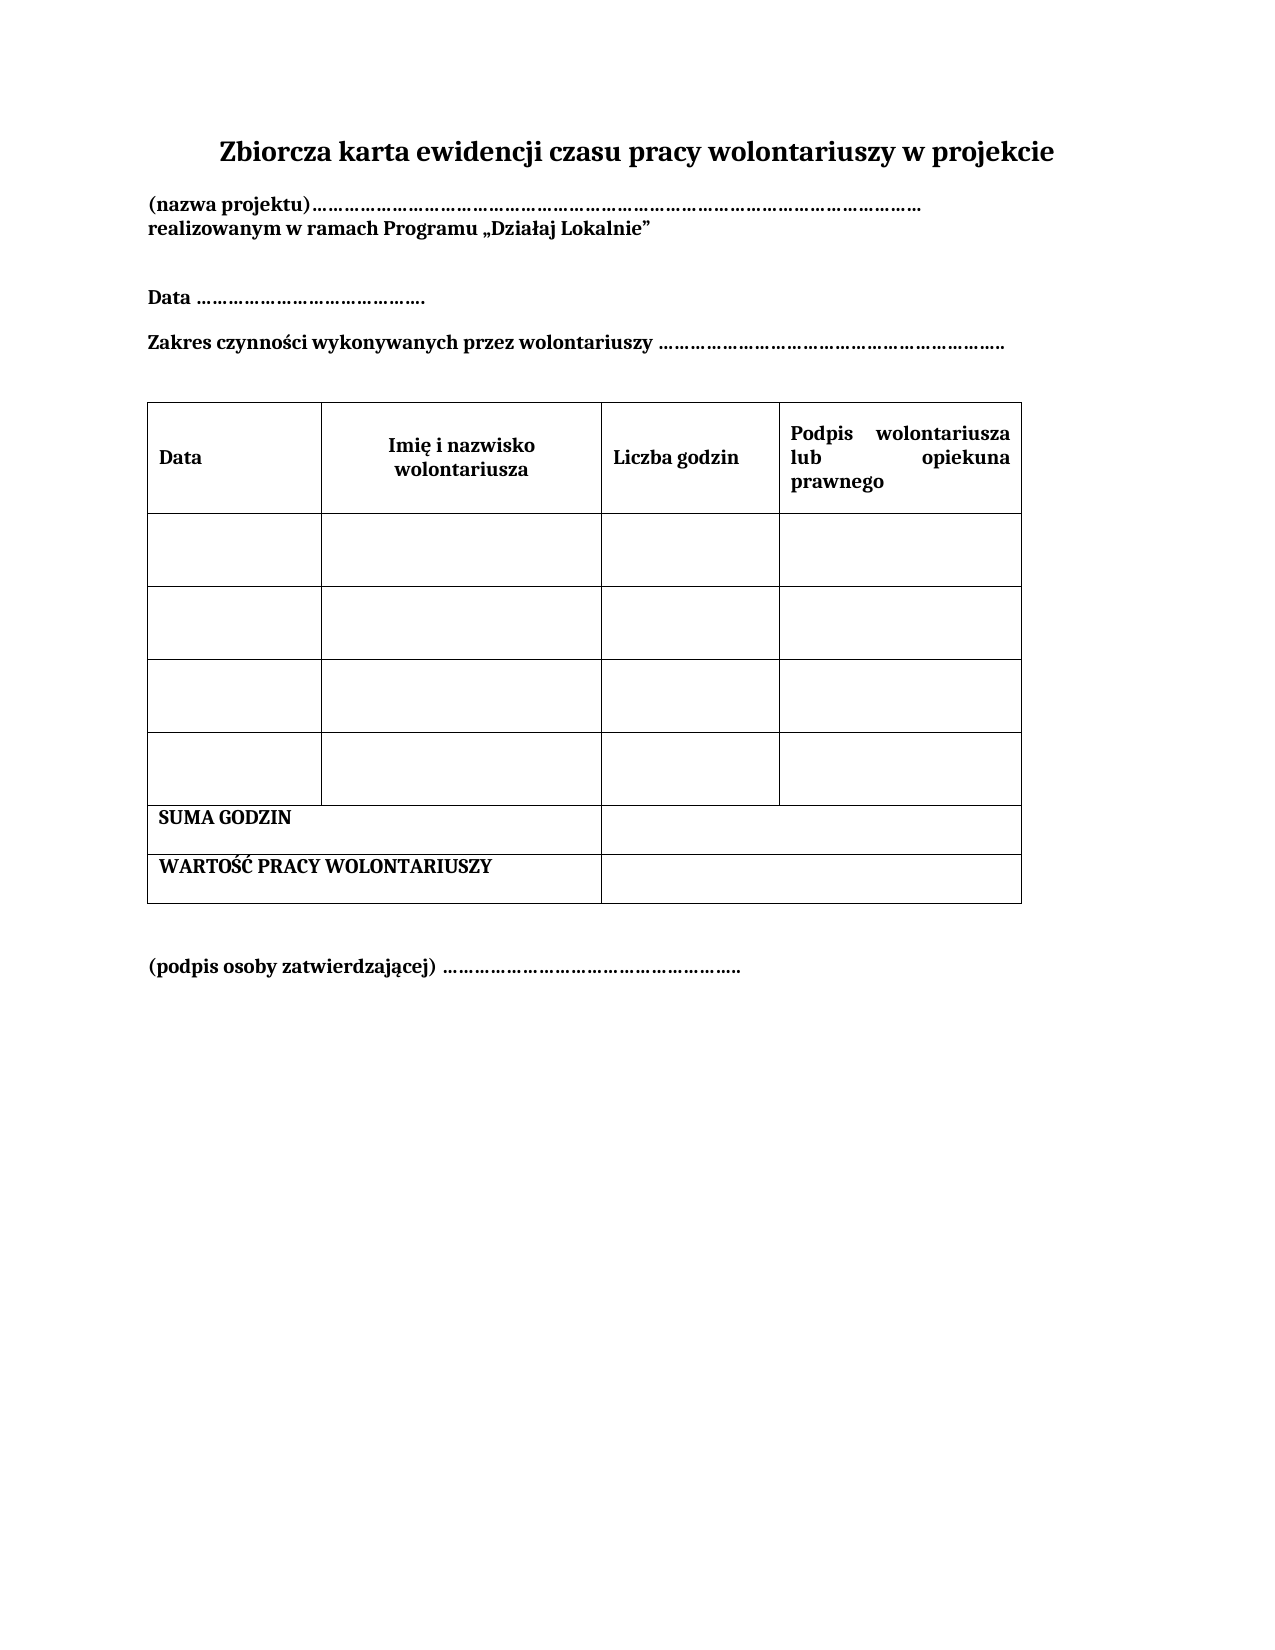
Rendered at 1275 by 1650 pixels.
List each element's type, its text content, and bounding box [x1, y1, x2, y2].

text Zbiorcza karta ewidencji czasu pracy wolontariuszy w projekcie [148, 135, 1127, 169]
text realizowanym w ramach Programu „Działaj Lokalnie” [148, 217, 1127, 241]
text Data ……………………………………. [148, 286, 1127, 309]
text (nazwa projektu)…………………………………………………………………………………………………… [148, 193, 1127, 217]
text Zakres czynności wykonywanych przez wolontariuszy ……………………………………………………….. [148, 330, 1127, 354]
text (podpis osoby zatwierdzającej) ……………………………………………….. [148, 509, 1127, 978]
